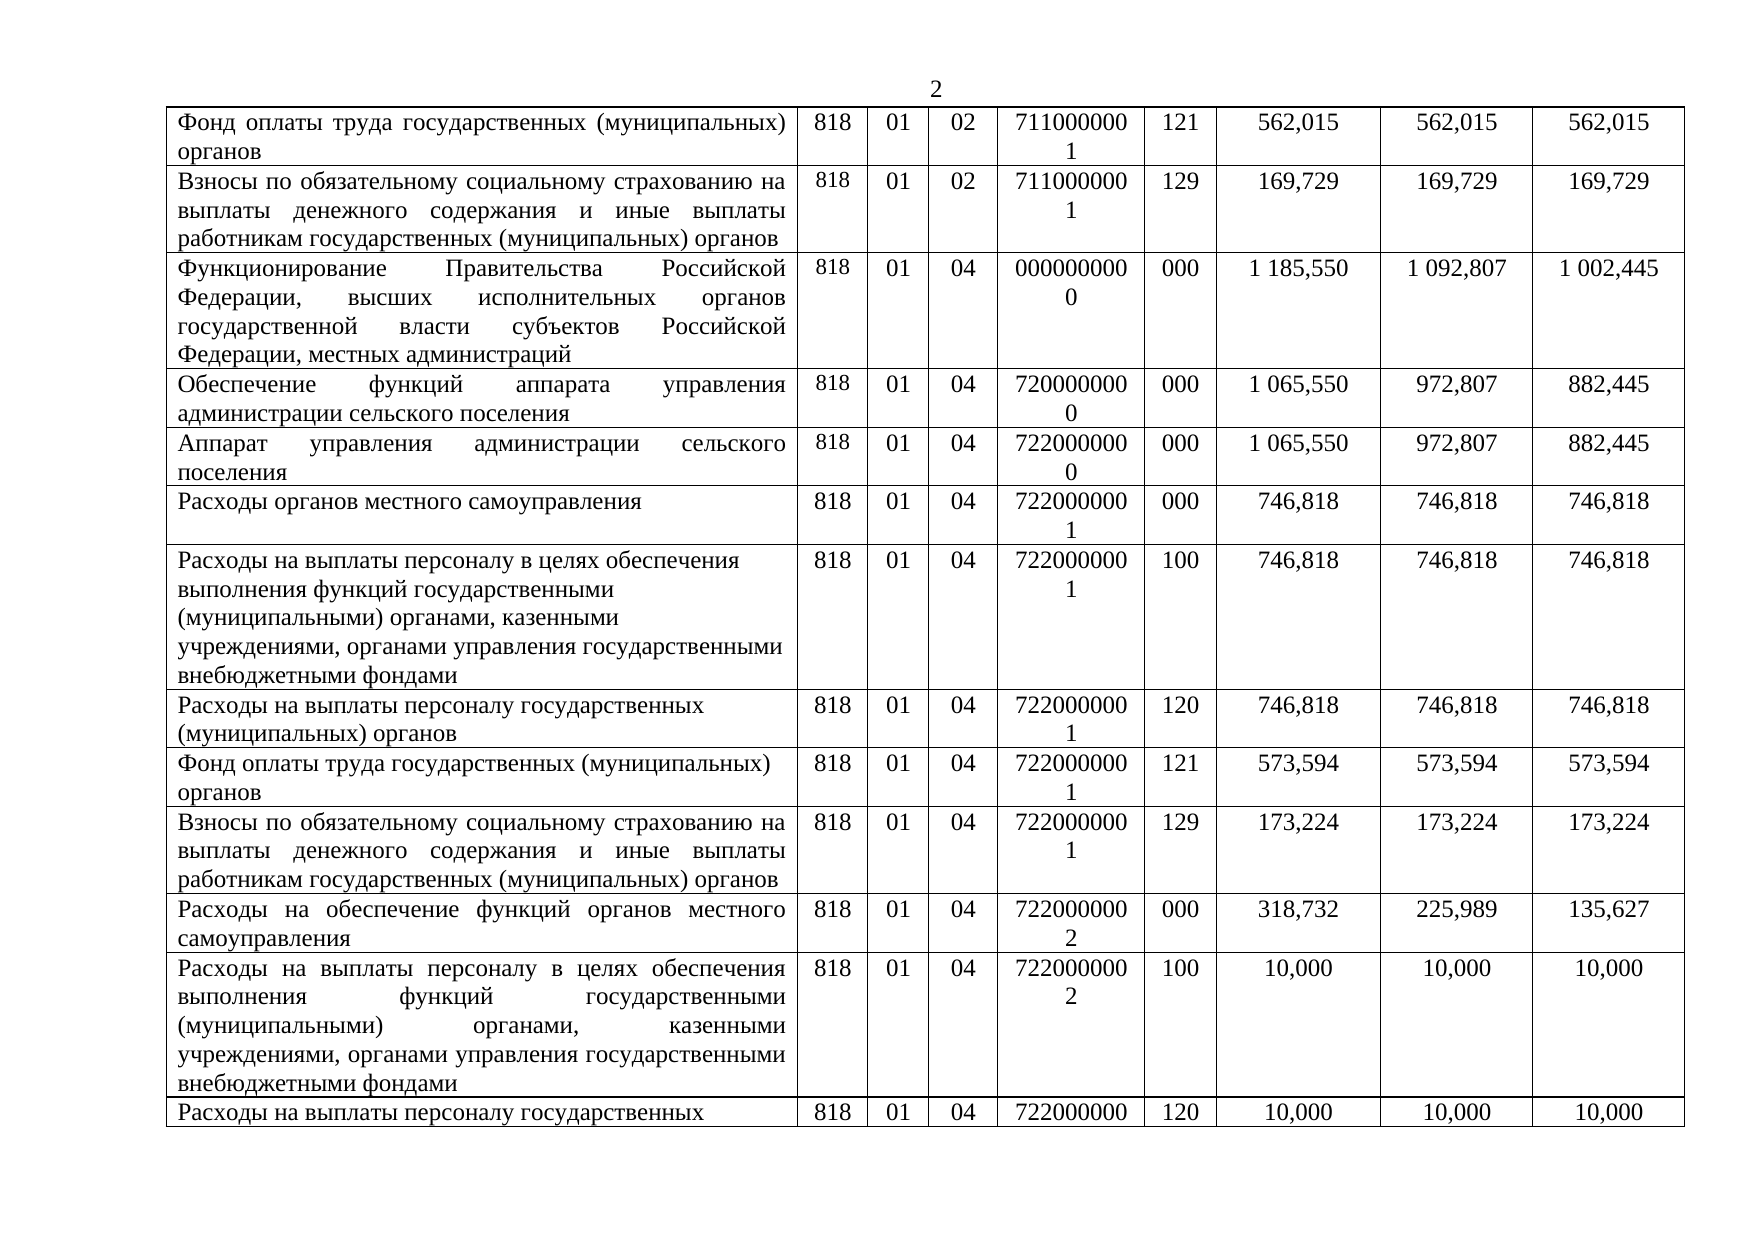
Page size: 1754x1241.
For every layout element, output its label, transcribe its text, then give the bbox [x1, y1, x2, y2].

table_cell 1 065,550 [1217, 369, 1380, 427]
table_cell 129 [1145, 166, 1216, 252]
table_cell 882,445 [1533, 369, 1684, 427]
table_cell 573,594 [1381, 748, 1532, 806]
table_cell 01 [868, 894, 928, 952]
table_cell 818 [798, 253, 867, 368]
table_cell 173,224 [1217, 807, 1380, 893]
table_cell 7220000002 [998, 894, 1144, 952]
table_cell 818 [798, 690, 867, 747]
table_cell 562,015 [1217, 108, 1380, 165]
table_cell 1 092,807 [1381, 253, 1532, 368]
table_cell 01 [868, 690, 928, 747]
table_cell 1 065,550 [1217, 428, 1380, 485]
table_cell 04 [929, 1098, 997, 1126]
table_cell 562,015 [1381, 108, 1532, 165]
table_cell 173,224 [1533, 807, 1684, 893]
table_cell 04 [929, 253, 997, 368]
table_cell 746,818 [1217, 690, 1380, 747]
table_cell 04 [929, 690, 997, 747]
table_cell 818 [798, 166, 867, 252]
table_cell 129 [1145, 807, 1216, 893]
table_cell Аппарат управления администрации сельского поселения [167, 428, 797, 485]
table_cell Функционирование Правительства Российской Федерации, высших исполнительных органов государственной власти субъектов Российской Федерации, местных администраций [167, 253, 797, 368]
table_cell 562,015 [1533, 108, 1684, 165]
table_cell 04 [929, 894, 997, 952]
table_cell 7110000001 [998, 166, 1144, 252]
table_cell 01 [868, 807, 928, 893]
table_cell 1 185,550 [1217, 253, 1380, 368]
table_cell 318,732 [1217, 894, 1380, 952]
table_cell 100 [1145, 545, 1216, 689]
table_cell 7110000001 [998, 108, 1144, 165]
table_cell 120 [1145, 690, 1216, 747]
table_cell 818 [798, 428, 867, 485]
table_cell 225,989 [1381, 894, 1532, 952]
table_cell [167, 1098, 797, 1126]
table_cell Расходы органов местного самоуправления [167, 486, 797, 544]
table_cell 02 [929, 108, 997, 165]
table_cell 04 [929, 807, 997, 893]
table_cell 7220000001 [998, 486, 1144, 544]
table_cell 120 [1145, 1098, 1216, 1126]
table_cell Расходы на выплаты персоналу в целях обеспечения выполнения функций государственными (муниципальными) органами, казенными учреждениями, органами управления государственными внебюджетными фондами [167, 545, 797, 689]
table_cell 01 [868, 369, 928, 427]
table_cell 7220000002 [998, 1098, 1144, 1126]
table_cell 818 [798, 369, 867, 427]
table_cell Обеспечение функций аппарата управления администрации сельского поселения [167, 369, 797, 427]
table_cell 01 [868, 953, 928, 1096]
table_cell 01 [868, 428, 928, 485]
table_cell 818 [798, 108, 867, 165]
table_cell 04 [929, 545, 997, 689]
table_cell 818 [798, 953, 867, 1096]
table_cell 7220000001 [998, 748, 1144, 806]
table_cell 746,818 [1217, 486, 1380, 544]
table_cell Взносы по обязательному социальному страхованию на выплаты денежного содержания и иные выплаты работникам государственных (муниципальных) органов [167, 807, 797, 893]
table_cell 01 [868, 1098, 928, 1126]
table_cell 000 [1145, 428, 1216, 485]
table_cell 972,807 [1381, 369, 1532, 427]
table_cell Взносы по обязательному социальному страхованию на выплаты денежного содержания и иные выплаты работникам государственных (муниципальных) органов [167, 166, 797, 252]
table_cell 000 [1145, 369, 1216, 427]
table_cell 7220000001 [998, 545, 1144, 689]
table_cell 818 [798, 486, 867, 544]
table_cell 882,445 [1533, 428, 1684, 485]
table_cell 121 [1145, 748, 1216, 806]
table_cell 746,818 [1381, 690, 1532, 747]
table_cell 01 [868, 486, 928, 544]
table_cell Расходы на обеспечение функций органов местного самоуправления [167, 894, 797, 952]
table_cell 818 [798, 748, 867, 806]
table_cell 173,224 [1381, 807, 1532, 893]
table_cell 135,627 [1533, 894, 1684, 952]
table_cell 04 [929, 953, 997, 1096]
table_cell 818 [798, 894, 867, 952]
table_cell 972,807 [1381, 428, 1532, 485]
table_cell 10,000 [1217, 1098, 1380, 1126]
table_cell 01 [868, 108, 928, 165]
table_cell 746,818 [1533, 545, 1684, 689]
table_cell Фонд оплаты труда государственных (муниципальных) органов [167, 108, 797, 165]
table_cell 04 [929, 486, 997, 544]
table_cell 169,729 [1217, 166, 1380, 252]
table_cell 169,729 [1381, 166, 1532, 252]
table_cell 746,818 [1381, 545, 1532, 689]
table_cell 000 [1145, 253, 1216, 368]
table_cell 10,000 [1533, 953, 1684, 1096]
table_cell 746,818 [1381, 486, 1532, 544]
table_cell 573,594 [1533, 748, 1684, 806]
table_cell 7220000001 [998, 807, 1144, 893]
table_cell Фонд оплаты труда государственных (муниципальных) органов [167, 748, 797, 806]
table_cell Расходы на выплаты персоналу государственных (муниципальных) органов [167, 690, 797, 747]
table_cell 04 [929, 369, 997, 427]
table_cell 169,729 [1533, 166, 1684, 252]
table_cell 01 [868, 166, 928, 252]
table_cell 818 [798, 807, 867, 893]
table_cell 000 [1145, 486, 1216, 544]
table_cell 01 [868, 545, 928, 689]
table_cell Расходы на выплаты персоналу в целях обеспечения выполнения функций государственными (муниципальными) органами, казенными учреждениями, органами управления государственными внебюджетными фондами [167, 953, 797, 1096]
table_cell 1 002,445 [1533, 253, 1684, 368]
table_cell 000 [1145, 894, 1216, 952]
table_cell 10,000 [1533, 1098, 1684, 1126]
table_cell 7220000000 [998, 428, 1144, 485]
table_cell 7200000000 [998, 369, 1144, 427]
table_cell 746,818 [1217, 545, 1380, 689]
table_cell 01 [868, 253, 928, 368]
table_cell 04 [929, 428, 997, 485]
table_cell 10,000 [1381, 1098, 1532, 1126]
table_cell 0000000000 [998, 253, 1144, 368]
table_cell 100 [1145, 953, 1216, 1096]
table_cell 818 [798, 1098, 867, 1126]
table_cell 02 [929, 166, 997, 252]
table_cell 01 [868, 748, 928, 806]
table_cell 10,000 [1217, 953, 1380, 1096]
table_cell 121 [1145, 108, 1216, 165]
table_cell 746,818 [1533, 486, 1684, 544]
table_cell 7220000001 [998, 690, 1144, 747]
table_cell 04 [929, 748, 997, 806]
table_cell 818 [798, 545, 867, 689]
table_cell 10,000 [1381, 953, 1532, 1096]
table_cell 573,594 [1217, 748, 1380, 806]
table_cell 746,818 [1533, 690, 1684, 747]
table_cell 7220000002 [998, 953, 1144, 1096]
